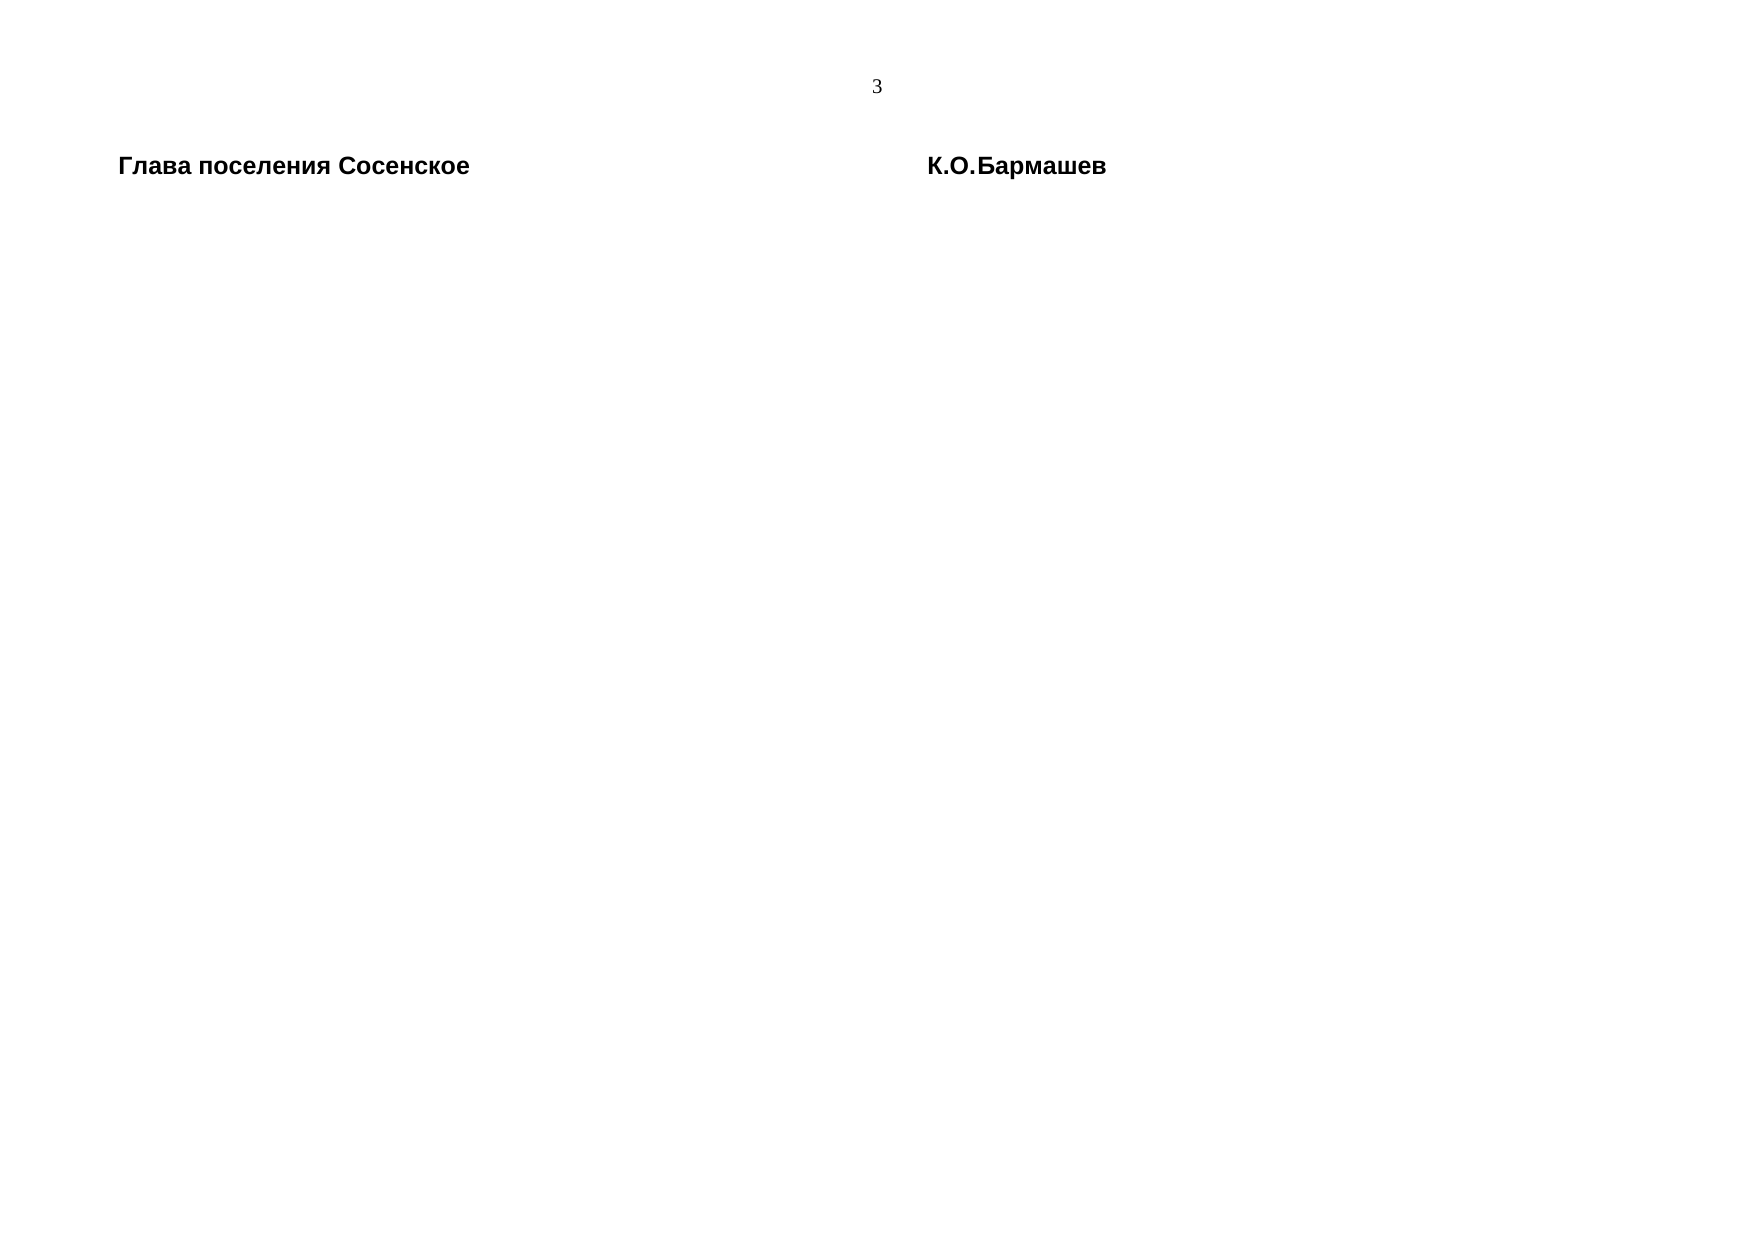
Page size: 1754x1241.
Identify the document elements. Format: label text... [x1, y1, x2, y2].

text Глава поселения Сосенское К.О.Бармашев [118, 151, 1636, 179]
